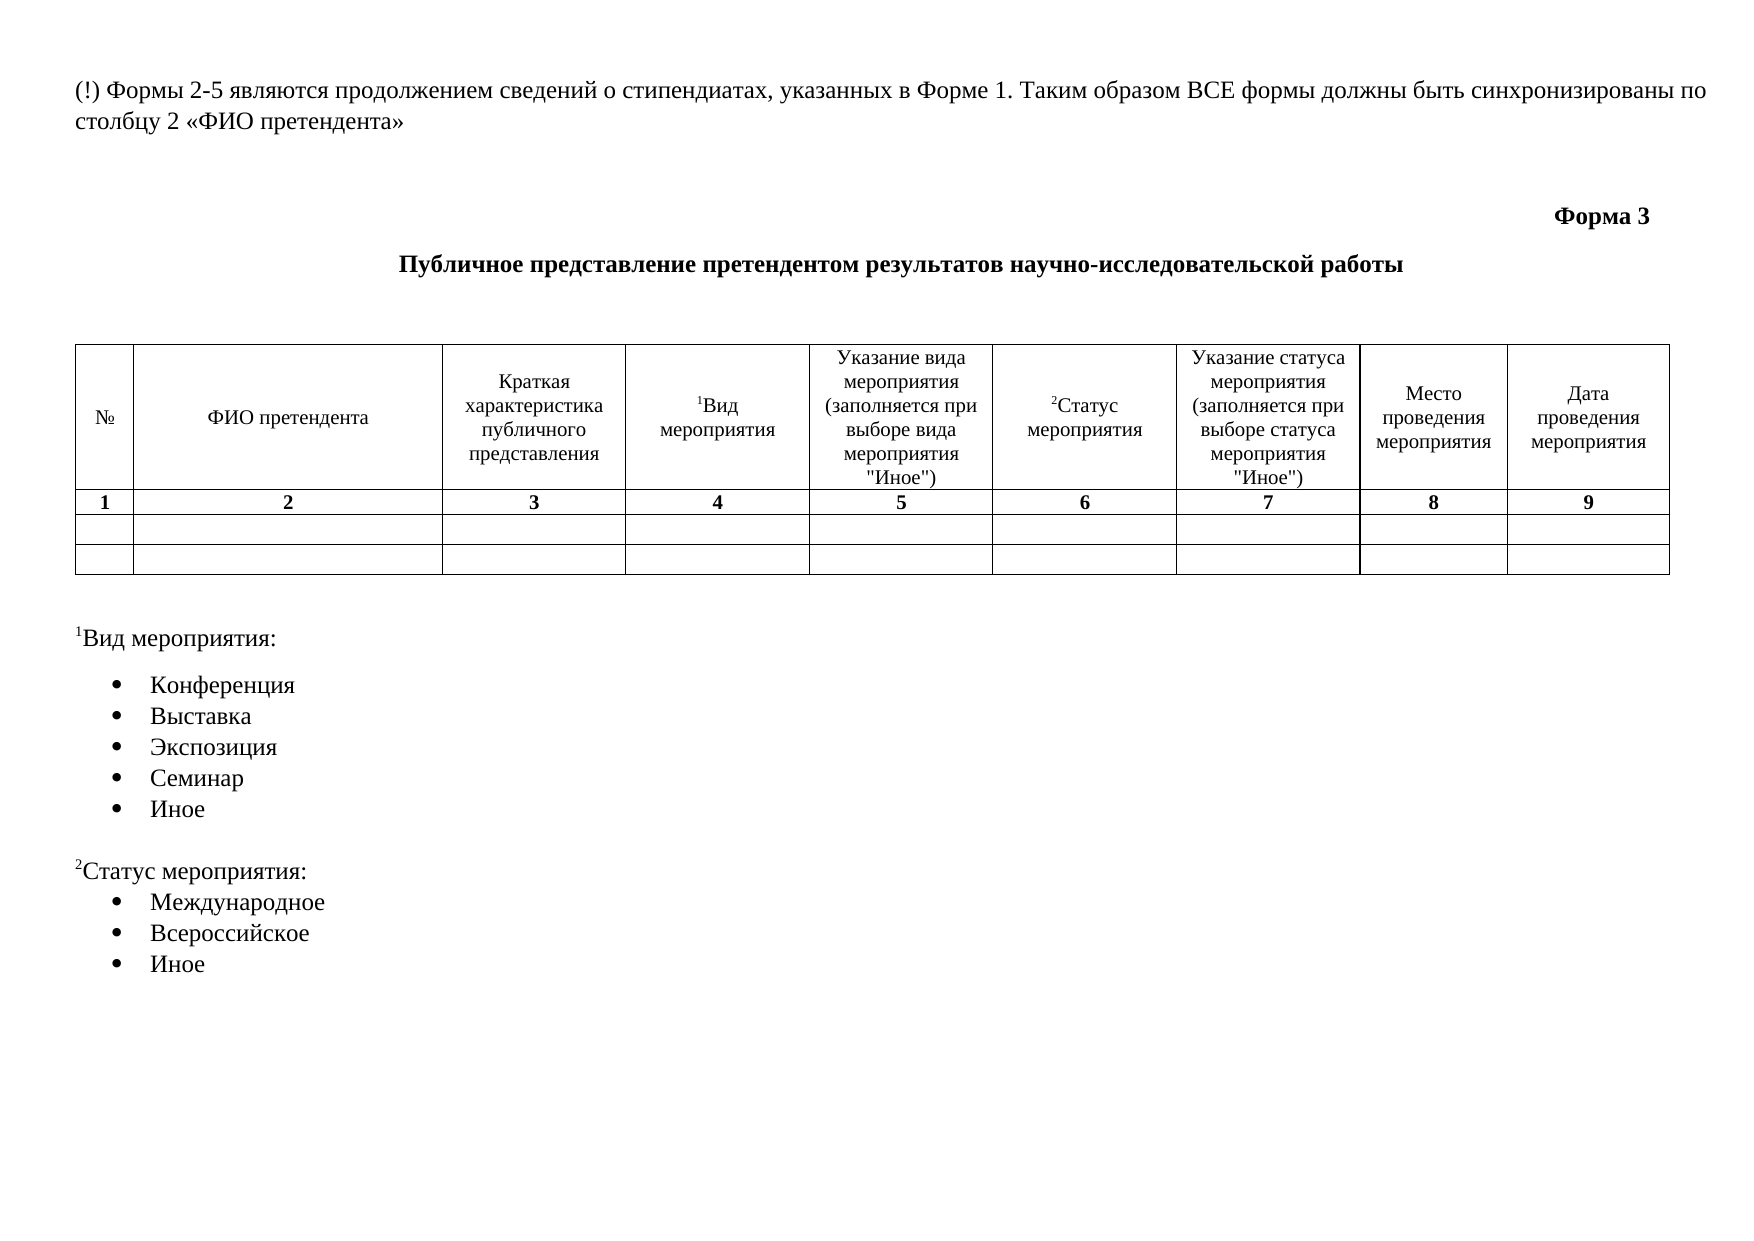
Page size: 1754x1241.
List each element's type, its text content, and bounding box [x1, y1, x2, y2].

list Выставка [112, 701, 1728, 730]
table_cell 8 [1361, 490, 1507, 514]
table_cell [626, 545, 809, 574]
table_cell [443, 545, 625, 574]
list Семинар [112, 763, 1728, 792]
text 1Вид мероприятия: [75, 623, 1728, 651]
table_cell 9 [1508, 490, 1669, 514]
table_header Дата проведения мероприятия [1508, 345, 1669, 489]
table_header № [76, 345, 133, 489]
list Всероссийское [112, 918, 1728, 947]
table_cell [76, 515, 133, 544]
table_cell 3 [443, 490, 625, 514]
list Иное [112, 794, 1728, 823]
table_cell [134, 515, 442, 544]
table_cell [993, 515, 1176, 544]
table_cell 1 [76, 490, 133, 514]
list Международное [112, 887, 1728, 916]
table_cell [993, 545, 1176, 574]
list Экспозиция [112, 732, 1728, 761]
text Форма 3 [75, 201, 1728, 230]
table_cell [1508, 545, 1669, 574]
table_cell [810, 515, 992, 544]
table_header 2Статус мероприятия [993, 345, 1176, 489]
table_cell [810, 545, 992, 574]
table_header Указание статуса мероприятия (заполняется при выборе статуса мероприятия "Иное") [1177, 345, 1359, 489]
table_cell [1361, 515, 1507, 544]
table_cell [134, 545, 442, 574]
table_cell 6 [993, 490, 1176, 514]
list 2Статус мероприятия: [75, 856, 1728, 884]
table_header Краткая характеристика публичного представления [443, 345, 625, 489]
table_cell 7 [1177, 490, 1359, 514]
table_cell [443, 515, 625, 544]
table_header Место проведения мероприятия [1361, 345, 1507, 489]
table_cell [76, 545, 133, 574]
list Конференция [112, 670, 1728, 699]
table_cell [626, 515, 809, 544]
table_header ФИО претендента [134, 345, 442, 489]
table_cell 4 [626, 490, 809, 514]
table_cell 2 [134, 490, 442, 514]
text (!) Формы 2-5 являются продолжением сведений о стипендиатах, указанных в Форме 1. Таким образом ВСЕ формы должны быть синхронизированы по столбцу 2 «ФИО претендента» [75, 75, 1728, 135]
text Публичное представление претендентом результатов научно-исследовательской работы [75, 249, 1728, 278]
list Иное [112, 949, 1728, 978]
table_cell [1177, 545, 1359, 574]
table_header Указание вида мероприятия (заполняется при выборе вида мероприятия "Иное") [810, 345, 992, 489]
table_cell 5 [810, 490, 992, 514]
table_header 1Вид мероприятия [626, 345, 809, 489]
table_cell [1361, 545, 1507, 574]
table_cell [1177, 515, 1359, 544]
table_cell [1508, 515, 1669, 544]
